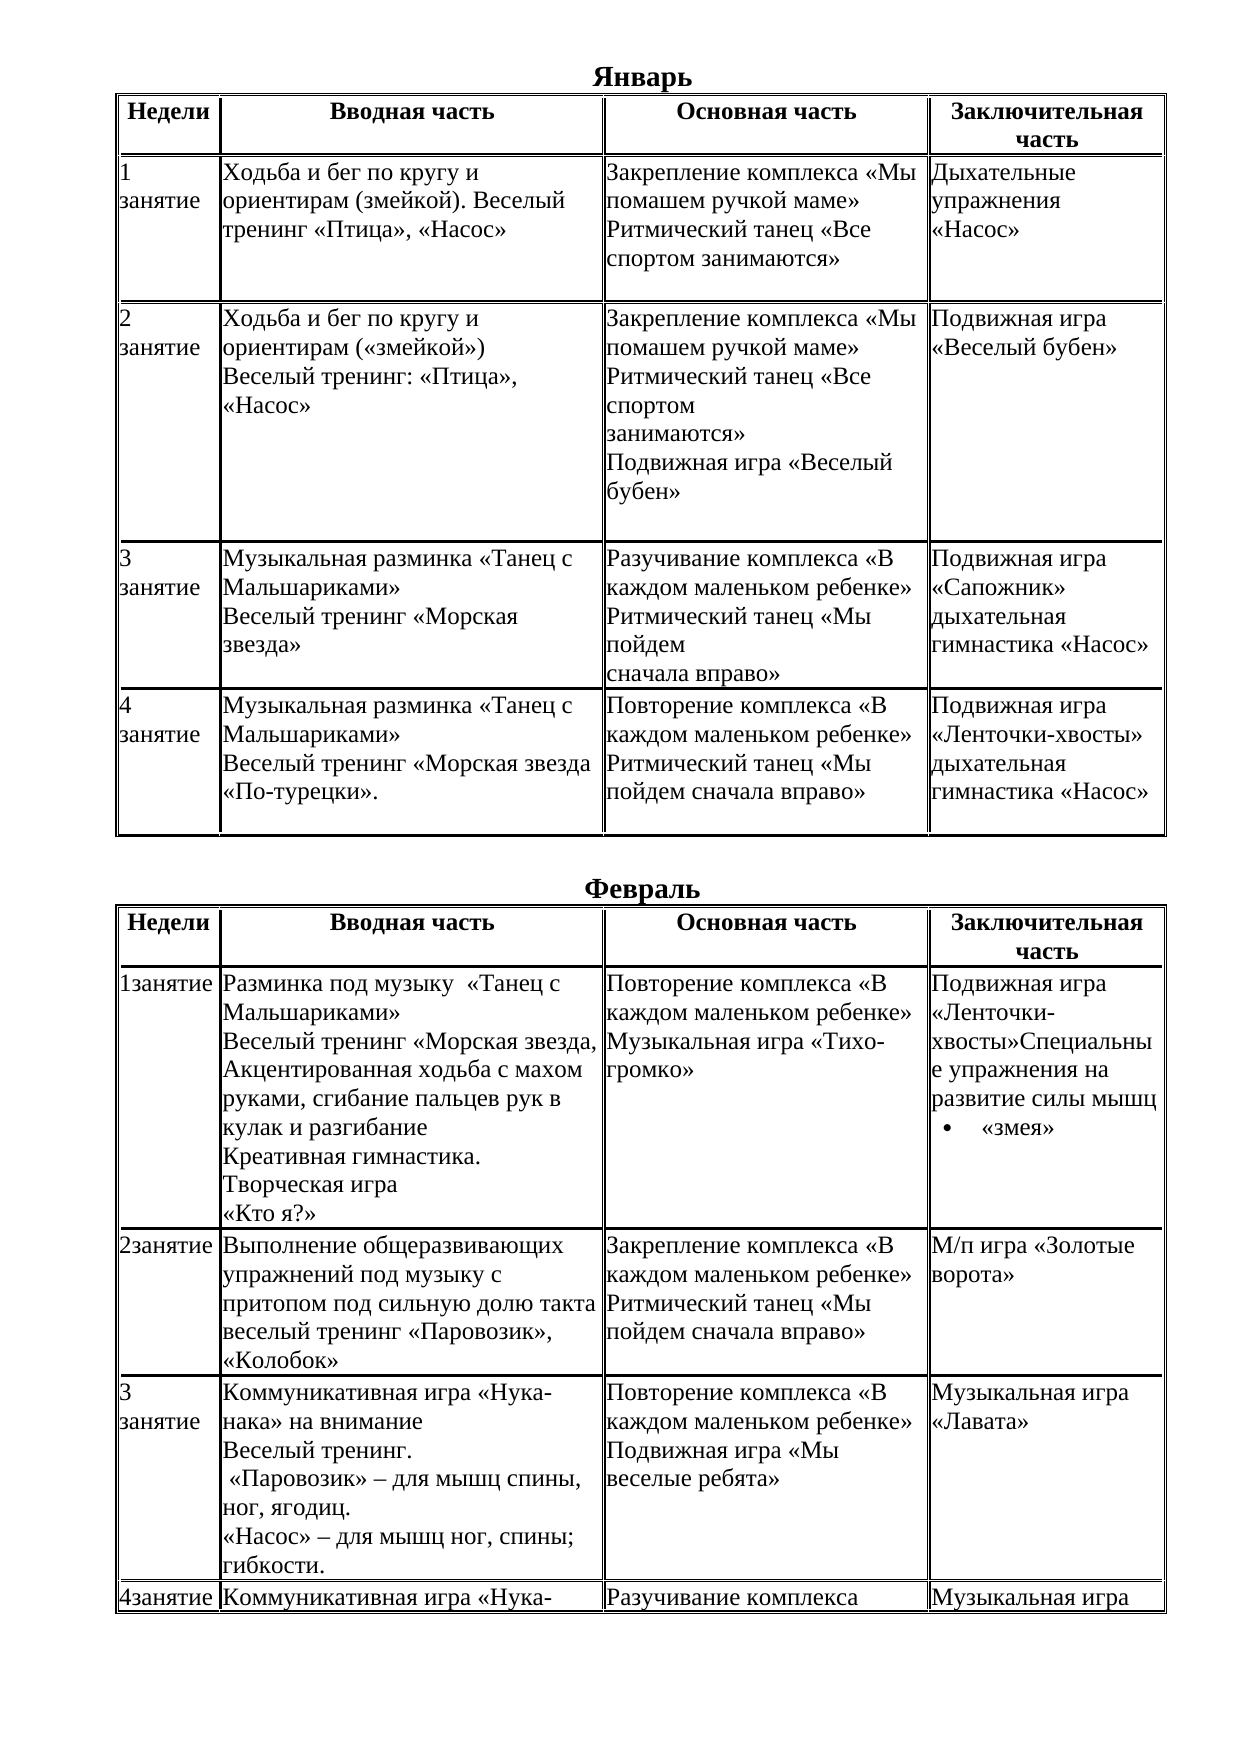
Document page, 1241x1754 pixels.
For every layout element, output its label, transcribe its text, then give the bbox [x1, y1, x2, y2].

table_cell 3 занятие [119, 540, 219, 687]
table_header Вводная часть [220, 94, 604, 153]
text Январь [133, 59, 1152, 93]
table_cell 1 занятие [119, 153, 219, 300]
table_cell 4 занятие [119, 687, 220, 834]
table_cell Закрепление комплекса «В каждом маленьком ребенке» Ритмический танец «Мы пойдем сначала вправо» [606, 1230, 927, 1374]
table_cell Дыхательные упражнения «Насос» [931, 153, 1164, 300]
table_cell Музыкальная разминка «Танец с Мальшариками» Веселый тренинг «Морская звезда «По-турецки». [220, 687, 604, 834]
table_cell Ходьба и бег по кругу и ориентирам («змейкой») Веселый тренинг: «Птица», «Насос» [222, 304, 602, 540]
table_header Основная часть [604, 906, 929, 965]
text Февраль [133, 871, 1152, 904]
table_cell Подвижная игра «Веселый бубен» [931, 300, 1164, 540]
table_header Вводная часть [220, 906, 604, 965]
table_cell 2занятие [119, 1227, 219, 1374]
table_cell Музыкальная разминка «Танец с Мальшариками» Веселый тренинг «Морская звезда» [222, 543, 602, 687]
table_cell М/п игра «Золотые ворота» [931, 1227, 1164, 1374]
table_header Недели [119, 906, 220, 965]
table_cell 2 занятие [119, 300, 219, 540]
table_cell Выполнение общеразвивающих упражнений под музыку с притопом под сильную долю такта веселый тренинг «Паровозик», «Колобок» [222, 1230, 602, 1374]
table_cell Подвижная игра «Ленточки-хвосты»Специальные упражнения на развитие силы мышц «змея» [931, 965, 1164, 1227]
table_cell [929, 1579, 1164, 1610]
table_header Заключительная часть [929, 96, 1164, 153]
table_cell Закрепление комплекса «Мы помашем ручкой маме» Ритмический танец «Все спортом занимаются» [606, 157, 927, 300]
table_cell Разминка под музыку «Танец с Мальшариками» Веселый тренинг «Морская звезда, Акцентированная ходьба с махом руками, сгибание пальцев рук в кулак и разгибание Креативная гимнастика. Творческая игра «Кто я?» [222, 968, 602, 1227]
table_header Основная часть [604, 94, 929, 153]
table_cell 4занятие [119, 1579, 220, 1610]
table_cell 1занятие [119, 965, 219, 1227]
table_header Заключительная часть [929, 908, 1164, 965]
table_cell Ходьба и бег по кругу и ориентирам (змейкой). Веселый тренинг «Птица», «Насос» [222, 157, 602, 300]
table_cell Закрепление комплекса «Мы помашем ручкой маме» Ритмический танец «Все спортом занимаются» Подвижная игра «Веселый бубен» [606, 304, 927, 540]
table_cell Повторение комплекса «В каждом маленьком ребенке» Подвижная игра «Мы веселые ребята» [606, 1377, 927, 1578]
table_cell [604, 1579, 929, 1610]
table_header Недели [117, 94, 220, 153]
table_cell Повторение комплекса «В каждом маленьком ребенке» Ритмический танец «Мы пойдем сначала вправо» [604, 687, 929, 834]
table_cell Подвижная игра «Сапожник» дыхательная гимнастика «Насос» [931, 540, 1164, 687]
table_cell 3 занятие [119, 1374, 219, 1578]
table_cell Подвижная игра «Ленточки-хвосты» дыхательная гимнастика «Насос» [929, 687, 1164, 834]
table_cell Разучивание комплекса «В каждом маленьком ребенке» Ритмический танец «Мы пойдем сначала вправо» [606, 543, 927, 687]
table_cell Повторение комплекса «В каждом маленьком ребенке» Музыкальная игра «Тихо- громко» [606, 968, 927, 1227]
table_cell Музыкальная игра «Лавата» [931, 1374, 1164, 1578]
